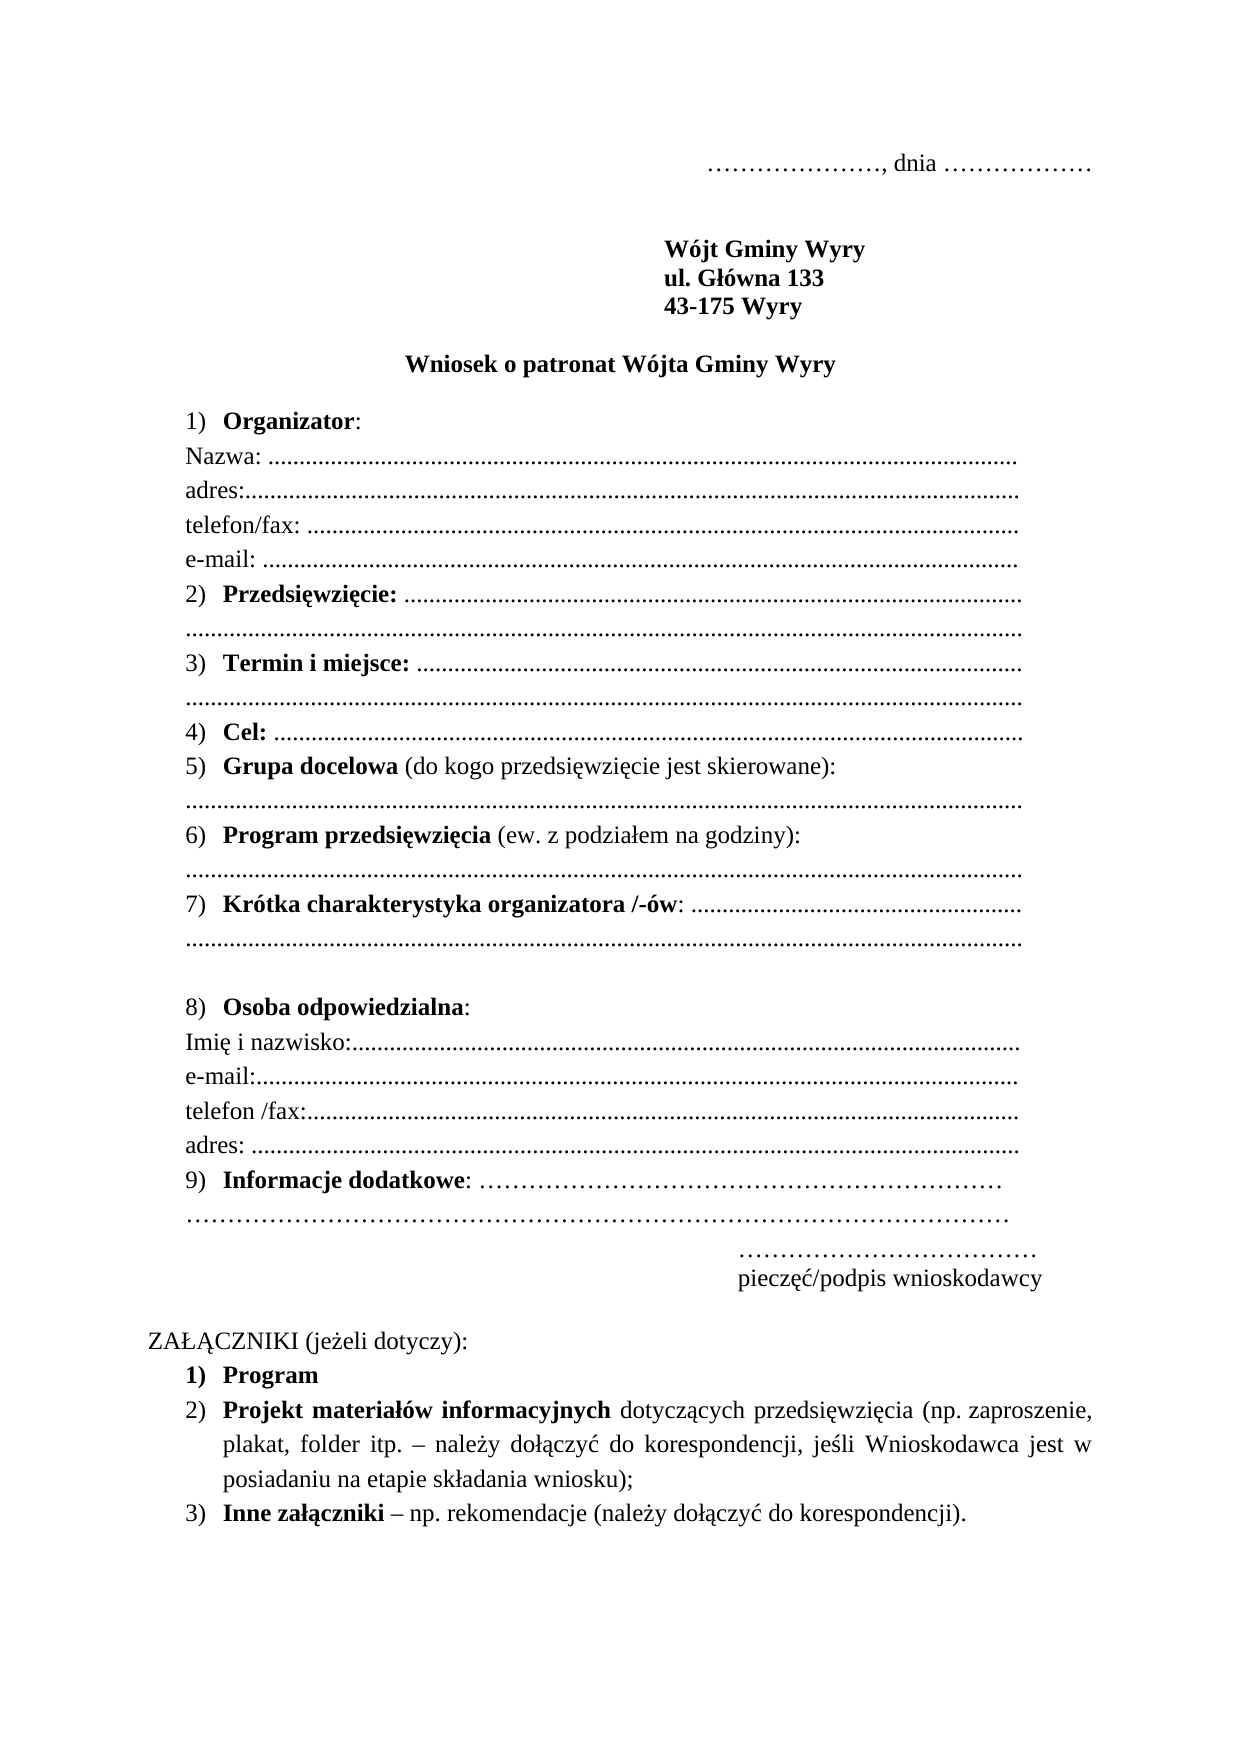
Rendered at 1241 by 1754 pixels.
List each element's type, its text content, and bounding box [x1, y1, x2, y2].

text e-mail: ......................................................................................................................... [185, 544, 1093, 573]
text telefon/fax: .................................................................................................................. [185, 510, 1093, 538]
text …………………, dnia ……………… [148, 148, 1093, 176]
list Termin i miejsce: ................................................................................................. [185, 648, 1093, 676]
list Organizator: [185, 406, 1093, 435]
text ...................................................................................................................................... [185, 682, 1093, 711]
list Program [185, 1360, 1093, 1389]
text ...................................................................................................................................... [185, 786, 1093, 814]
text ZAŁĄCZNIKI (jeżeli dotyczy): [148, 1326, 1093, 1354]
list Projekt materiałów informacyjnych dotyczących przedsięwzięcia (np. zaproszenie, plakat, folder itp. – należy dołączyć do korespondencji, jeśli Wnioskodawca jest w posiadaniu na etapie składania wniosku); [185, 1395, 1093, 1492]
list Przedsięwzięcie: ................................................................................................... [185, 579, 1093, 607]
text ……………………………………………………………………………………… [185, 1199, 1093, 1228]
text ...................................................................................................................................... [185, 613, 1093, 642]
list Cel: ........................................................................................................................ [185, 717, 1093, 745]
text adres: ........................................................................................................................... [185, 1130, 1093, 1159]
text Imię i nazwisko:........................................................................................................... [185, 1027, 1093, 1056]
list Inne załączniki – np. rekomendacje (należy dołączyć do korespondencji). [185, 1498, 1093, 1527]
text ……………………………… [738, 1234, 1093, 1263]
text telefon /fax:.................................................................................................................. [185, 1096, 1093, 1125]
text ul. Główna 133 [590, 263, 1093, 291]
text ...................................................................................................................................... [185, 854, 1093, 883]
list Informacje dodatkowe: ……………………………………………………… [185, 1165, 1093, 1194]
list Program przedsięwzięcia (ew. z podziałem na godziny): [185, 820, 1093, 849]
text 43-175 Wyry [590, 291, 1093, 320]
text Wójt Gminy Wyry [590, 234, 1093, 263]
text adres:............................................................................................................................ [185, 475, 1093, 504]
text e-mail:.......................................................................................................................... [185, 1061, 1093, 1090]
list Krótka charakterystyka organizatora /-ów: ..................................................... [185, 889, 1093, 918]
text Nazwa: ........................................................................................................................ [185, 441, 1093, 469]
text pieczęć/podpis wnioskodawcy [738, 1263, 1093, 1291]
list Grupa docelowa (do kogo przedsięwzięcie jest skierowane): [185, 751, 1093, 780]
text Wniosek o patronat Wójta Gminy Wyry [148, 349, 1093, 378]
list Osoba odpowiedzialna: [185, 992, 1093, 1021]
text ...................................................................................................................................... [185, 923, 1093, 952]
